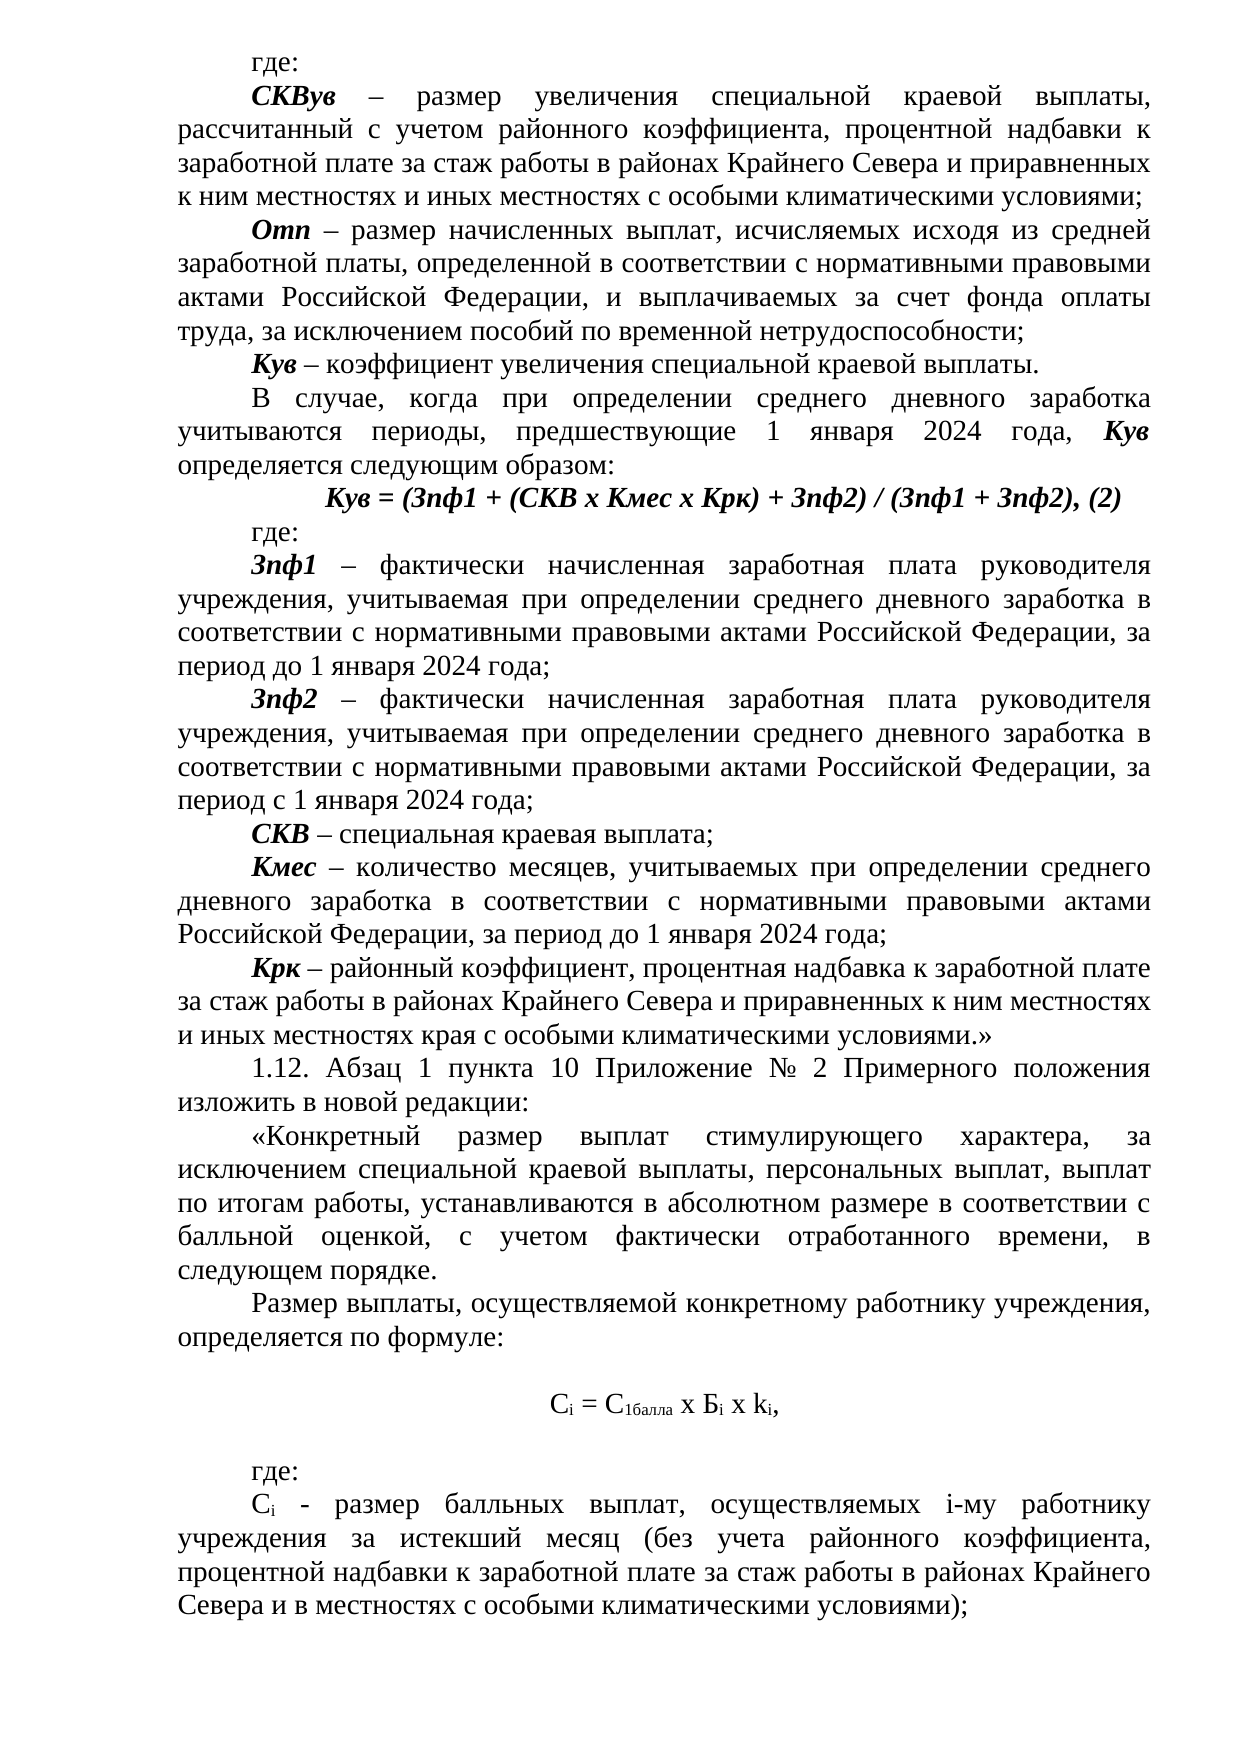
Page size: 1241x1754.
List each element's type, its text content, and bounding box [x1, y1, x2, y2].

text Кув – коэффициент увеличения специальной краевой выплаты. [177, 346, 1152, 380]
text Ci = C1балла x Бi x ki, [177, 1386, 1152, 1419]
text где: [177, 1453, 1152, 1487]
text где: [177, 514, 1152, 547]
text Зпф1 – фактически начисленная заработная плата руководителя учреждения, учитываемая при определении среднего дневного заработка в соответствии с нормативными правовыми актами Российской Федерации, за период до 1 января 2024 года; [177, 547, 1152, 682]
text СКВ – специальная краевая выплата; [177, 816, 1152, 849]
text «Конкретный размер выплат стимулирующего характера, за исключением специальной краевой выплаты, персональных выплат, выплат по итогам работы, устанавливаются в абсолютном размере в соответствии с балльной оценкой, с учетом фактически отработанного времени, в следующем порядке. [177, 1118, 1152, 1285]
list Размер выплаты, осуществляемой конкретному работнику учреждения, определяется по формуле: [177, 1285, 1152, 1352]
text Крк – районный коэффициент, процентная надбавка к заработной плате за стаж работы в районах Крайнего Севера и приравненных к ним местностях и иных местностях края с особыми климатическими условиями.» [177, 950, 1152, 1051]
text Кув = (Зпф1 + (СКВ х Кмес х Крк) + Зпф2) / (Зпф1 + Зпф2), (2) [177, 480, 1152, 514]
text Отп – размер начисленных выплат, исчисляемых исходя из средней заработной платы, определенной в соответствии с нормативными правовыми актами Российской Федерации, и выплачиваемых за счет фонда оплаты труда, за исключением пособий по временной нетрудоспособности; [177, 212, 1152, 346]
text Зпф2 – фактически начисленная заработная плата руководителя учреждения, учитываемая при определении среднего дневного заработка в соответствии с нормативными правовыми актами Российской Федерации, за период с 1 января 2024 года; [177, 682, 1152, 816]
text СКВув – размер увеличения специальной краевой выплаты, рассчитанный с учетом районного коэффициента, процентной надбавки к заработной плате за стаж работы в районах Крайнего Севера и приравненных к ним местностях и иных местностях с особыми климатическими условиями; [177, 78, 1152, 212]
text В случае, когда при определении среднего дневного заработка учитываются периоды, предшествующие 1 января 2024 года, Кув определяется следующим образом: [177, 380, 1152, 480]
text 1.12. Абзац 1 пункта 10 Приложение № 2 Примерного положения изложить в новой редакции: [177, 1051, 1152, 1118]
text где: [177, 44, 1152, 78]
text Ci - размер балльных выплат, осуществляемых i-му работнику учреждения за истекший месяц (без учета районного коэффициента, процентной надбавки к заработной плате за стаж работы в районах Крайнего Севера и в местностях с особыми климатическими условиями); [177, 1487, 1152, 1621]
text Кмес – количество месяцев, учитываемых при определении среднего дневного заработка в соответствии с нормативными правовыми актами Российской Федерации, за период до 1 января 2024 года; [177, 849, 1152, 950]
